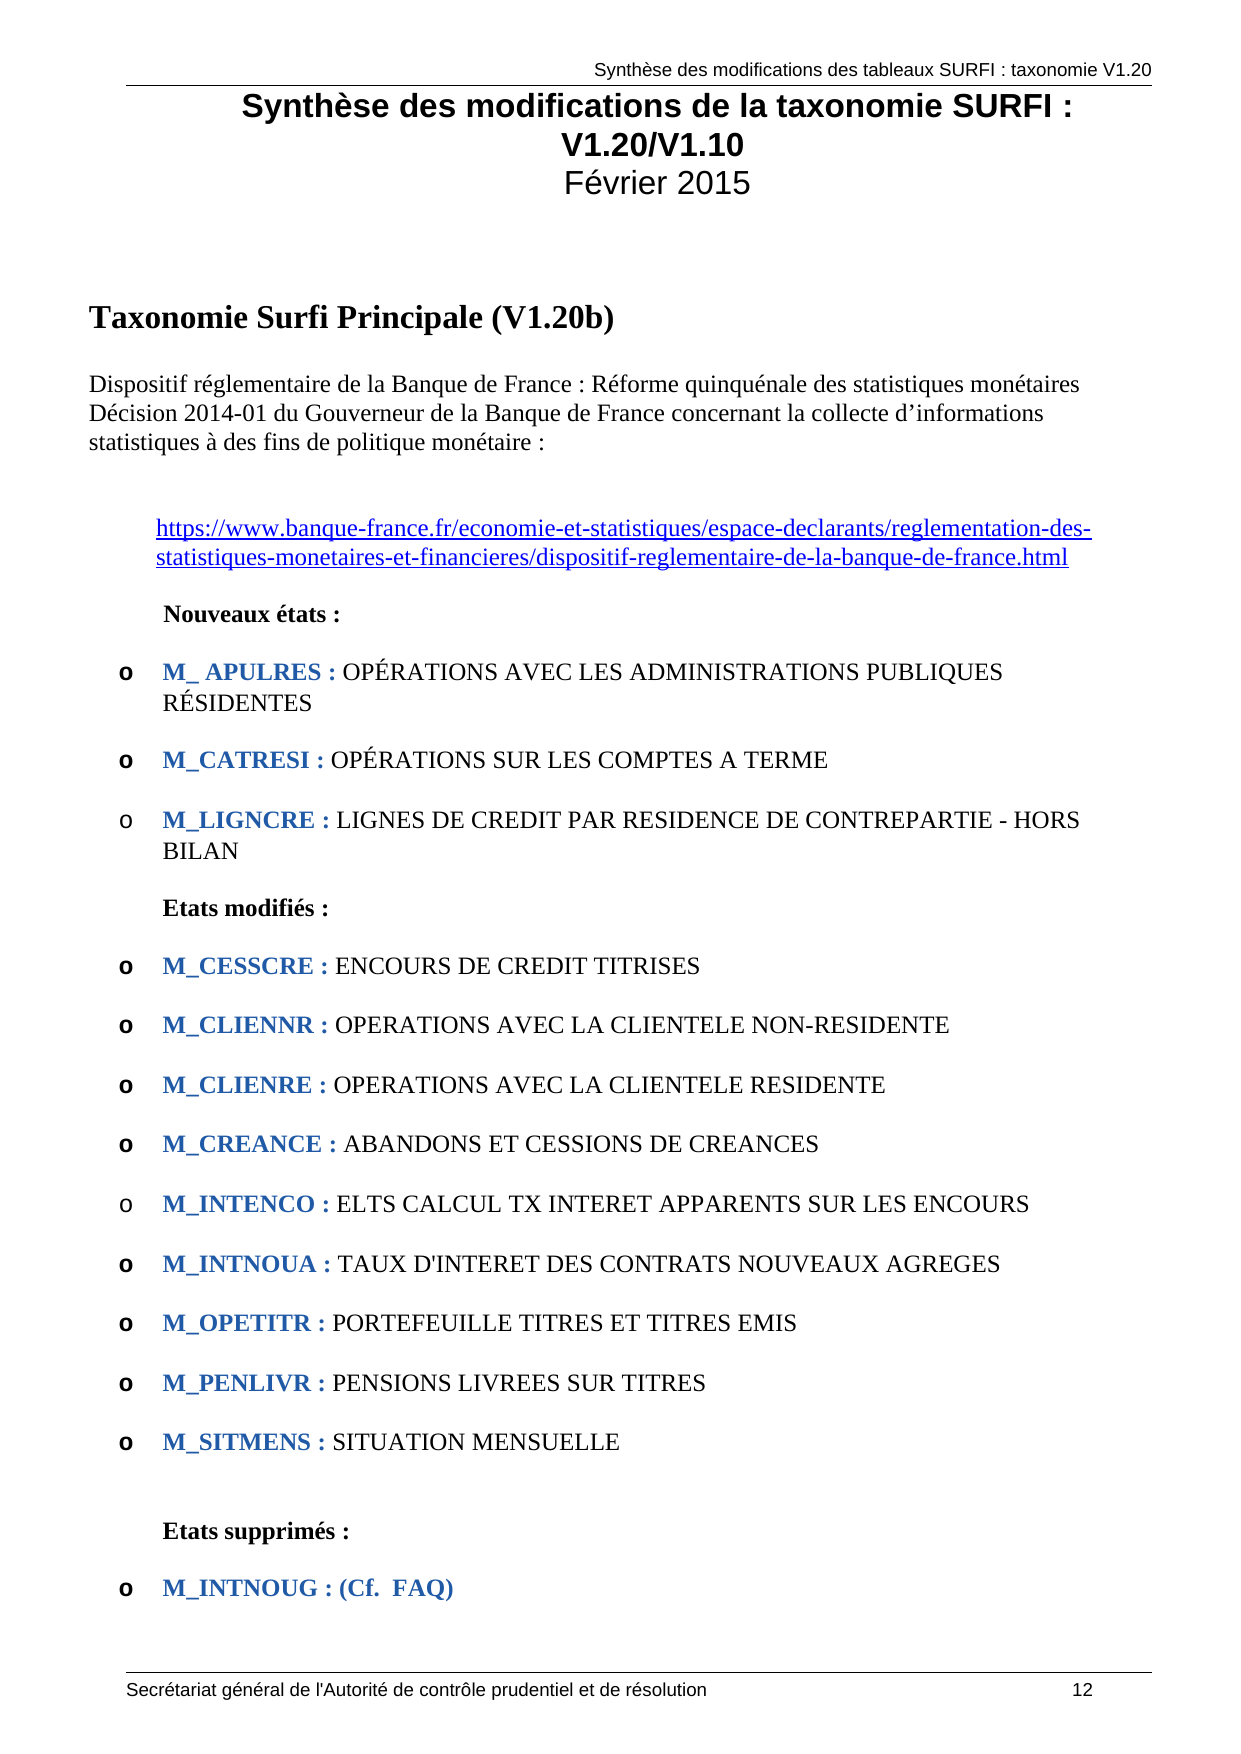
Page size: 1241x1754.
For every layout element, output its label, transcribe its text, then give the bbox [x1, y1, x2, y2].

list M_CATRESI : OPÉRATIONS SUR LES COMPTES A TERME [118, 745, 1152, 776]
text Etats modifiés : [162, 893, 1152, 922]
text Février 2015 [126, 163, 1152, 202]
list M_INTNOUG : (Cf. FAQ) [118, 1573, 1152, 1604]
list M_SITMENS : SITUATION MENSUELLE [118, 1427, 1152, 1458]
text Décision 2014-01 du Gouverneur de la Banque de France concernant la collecte d’informations statistiques à des fins de politique monétaire : [89, 398, 1152, 456]
text Dispositif réglementaire de la Banque de France : Réforme quinquénale des statistiques monétaires [89, 369, 1152, 398]
text Synthèse des modifications de la taxonomie SURFI : V1.20/V1.10 [126, 86, 1152, 163]
text Etats supprimés : [162, 1516, 1152, 1544]
list M_ APULRES : OPÉRATIONS AVEC LES ADMINISTRATIONS PUBLIQUES RÉSIDENTES [118, 657, 1152, 717]
list M_INTNOUA : TAUX D'INTERET DES CONTRATS NOUVEAUX AGREGES [118, 1249, 1152, 1279]
list M_INTENCO : ELTS CALCUL TX INTERET APPARENTS SUR LES ENCOURS [118, 1189, 1152, 1220]
list M_LIGNCRE : LIGNES DE CREDIT PAR RESIDENCE DE CONTREPARTIE - HORS BILAN [118, 805, 1152, 864]
list M_OPETITR : PORTEFEUILLE TITRES ET TITRES EMIS [118, 1308, 1152, 1339]
list M_CLIENNR : OPERATIONS AVEC LA CLIENTELE NON-RESIDENTE [118, 1010, 1152, 1041]
list M_CLIENRE : OPERATIONS AVEC LA CLIENTELE RESIDENTE [118, 1070, 1152, 1101]
list M_CREANCE : ABANDONS ET CESSIONS DE CREANCES [118, 1129, 1152, 1160]
list M_CESSCRE : ENCOURS DE CREDIT TITRISES [118, 951, 1152, 982]
text Taxonomie Surfi Principale (V1.20b) [89, 298, 1152, 336]
text Nouveaux états : [126, 599, 1152, 628]
list M_PENLIVR : PENSIONS LIVREES SUR TITRES [118, 1368, 1152, 1399]
text https://www.banque-france.fr/economie-et-statistiques/espace-declarants/reglementation-des-statistiques-monetaires-et-financieres/dispositif-reglementaire-de-la-banque-de-france.html [156, 513, 1152, 571]
